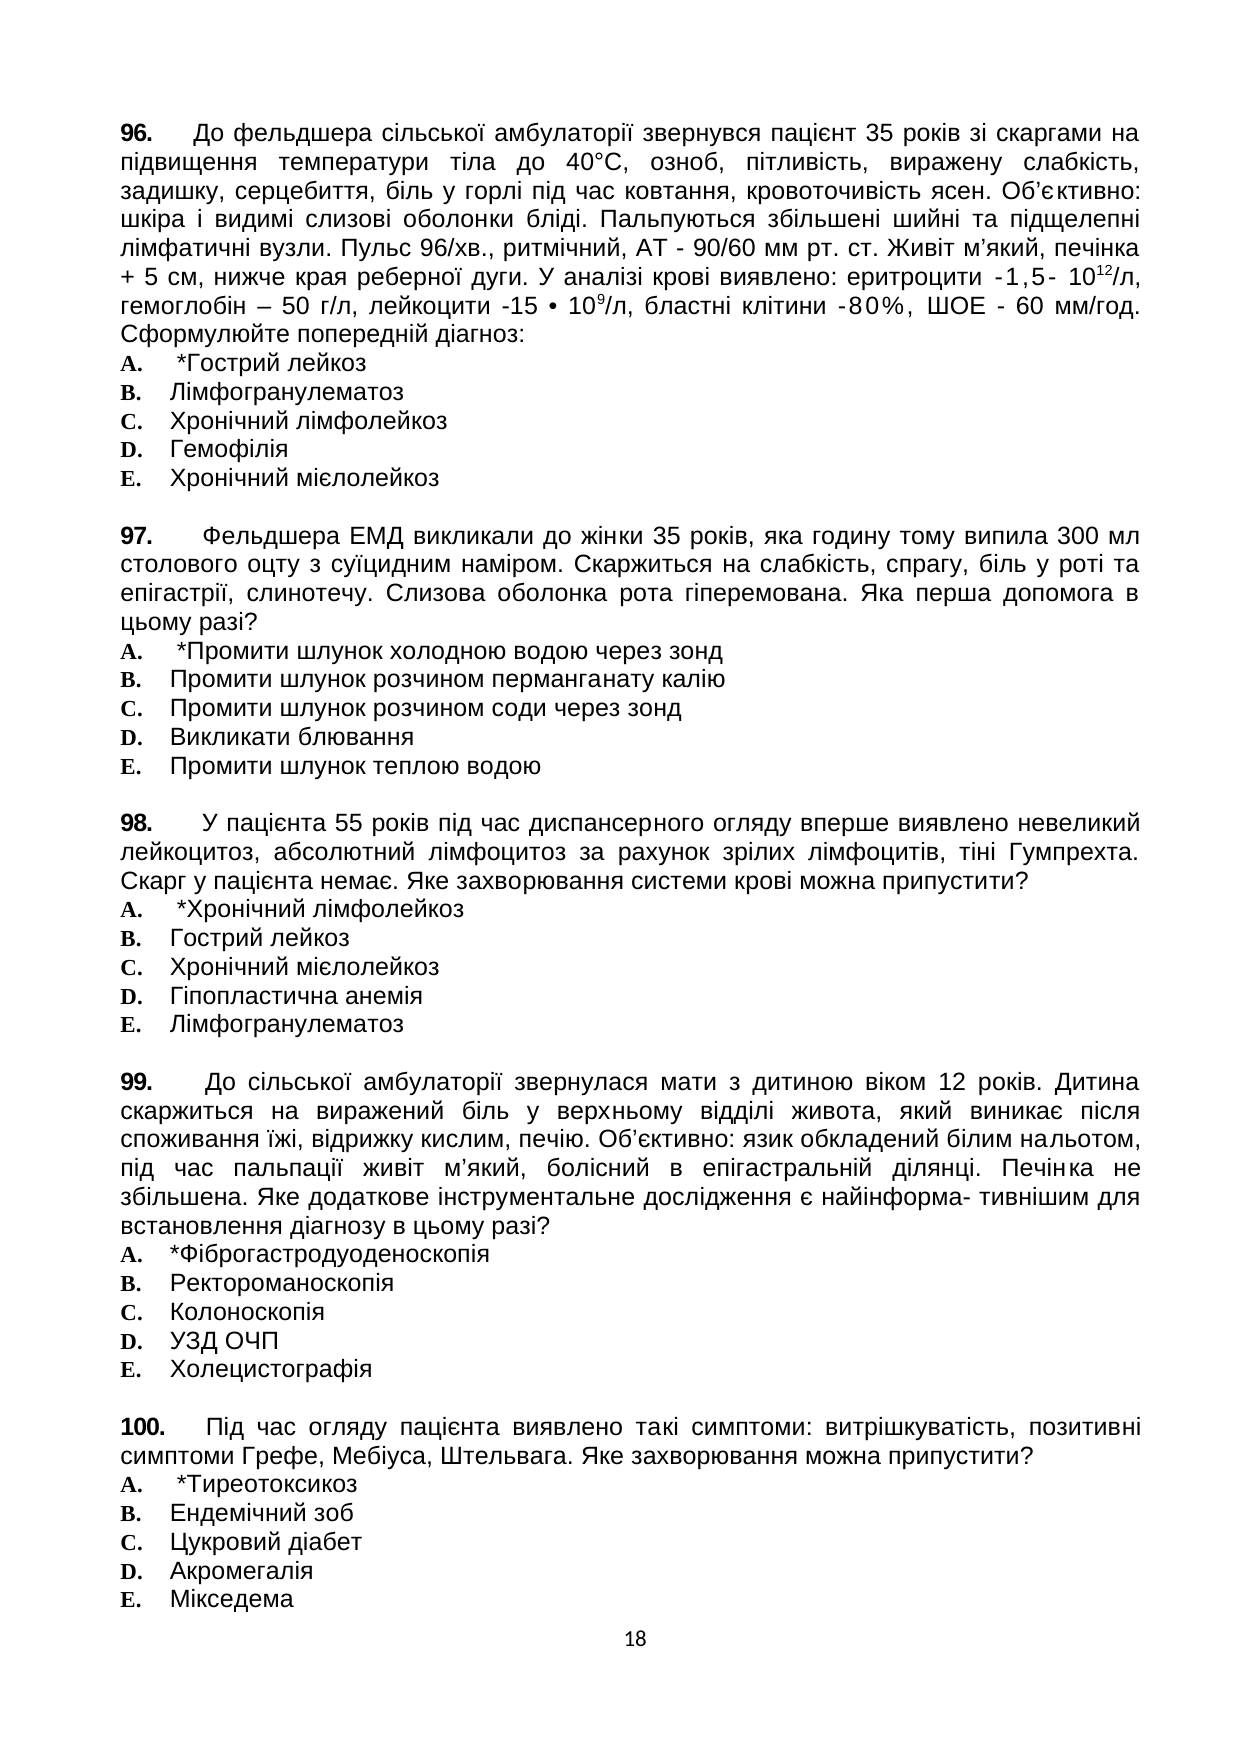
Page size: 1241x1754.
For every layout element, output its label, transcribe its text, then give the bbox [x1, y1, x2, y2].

list Ректороманоскопія [120, 1268, 1152, 1297]
list Цукровий діабет [120, 1527, 1152, 1556]
list Хронічний мієлолейкоз [120, 463, 989, 492]
list Гемофілія [120, 434, 989, 463]
list До фельдшера сільської амбулаторії звернувся пацієнт 35 років зі скаргами на підвищення температури тіла до 40°С, озноб, пітливість, виражену слабкість, задишку, серцебиття, біль у горлі під час ковтання, кровоточивість ясен. Об’єктивно: шкіра і видимі слизові оболонки бліді. Пальпуються збільшені шийні та підщелепні лімфатичні вузли. Пульс 96/хв., ритмічний, АТ - 90/60 мм рт. ст. Живіт м’який, печінка + 5 см, нижче края реберної дуги. У аналізі крові виявлено: еритроцити -1,5- 1012/л, гемоглобін – 50 г/л, лейкоцити -15 • 109/л, бластні клітини -80%, ШОЕ - 60 мм/год. Сформулюйте попередній діагноз: [120, 118, 1141, 348]
list Гіпопластична анемія [120, 981, 989, 1009]
list Під час огляду пацієнта виявлено такі симптоми: витрішкуватість, позитивні симптоми Грефе, Мебіуса, Штельвага. Яке захворювання можна припустити? [120, 1412, 1141, 1469]
list *Гострий лейкоз [120, 348, 989, 377]
list Фельдшера ЕМД викликали до жінки 35 років, яка годину тому випила 300 мл столового оцту з суїцидним наміром. Скаржиться на слабкість, спрагу, біль у роті та епігастрії, слинотечу. Слизова оболонка рота гіперемована. Яка перша допомога в цьому разі? [120, 521, 1141, 636]
list Акромегалія [120, 1556, 981, 1584]
list Холецистографія [120, 1354, 883, 1383]
list Промити шлунок теплою водою [120, 751, 1081, 779]
list Колоноскопія [120, 1297, 883, 1326]
list УЗД ОЧП [120, 1326, 883, 1354]
list *Тиреотоксикоз [120, 1469, 981, 1498]
list Хронічний мієлолейкоз [120, 952, 989, 981]
list *Промити шлунок холодною водою через зонд [120, 636, 1106, 664]
list Лімфогранулематоз [120, 1009, 989, 1038]
list Викликати блювання [120, 722, 1081, 751]
list Ендемічний зоб [120, 1498, 1152, 1527]
list До сільської амбулаторії звернулася мати з дитиною віком 12 років. Дитина скаржиться на виражений біль у верхньому відділі живота, який виникає після споживання їжі, відрижку кислим, печію. Об’єктивно: язик обкладений білим нальотом, під час пальпації живіт м’який, болісний в епігастральній ділянці. Печінка не збільшена. Яке додаткове інструментальне дослідження є найінформа- тивнішим для встановлення діагнозу в цьому разі? [120, 1067, 1141, 1239]
list Промити шлунок розчином соди через зонд [120, 693, 1081, 722]
list Гострий лейкоз [120, 923, 1152, 952]
list У пацієнта 55 років під час диспансерного огляду вперше виявлено невеликий лейкоцитоз, абсолютний лімфоцитоз за рахунок зрілих лімфоцитів, тіні Гумпрехта. Скарг у пацієнта немає. Яке захворювання системи крові можна припустити? [120, 808, 1141, 894]
list *Хронічний лімфолейкоз [120, 894, 1152, 923]
list *Фіброгастродуоденоскопія [120, 1239, 1152, 1268]
list Мікседема [120, 1584, 981, 1613]
list Лімфогранулематоз [120, 377, 1152, 406]
list Промити шлунок розчином перманганату калію [120, 664, 1152, 693]
list Хронічний лімфолейкоз [120, 406, 1152, 434]
